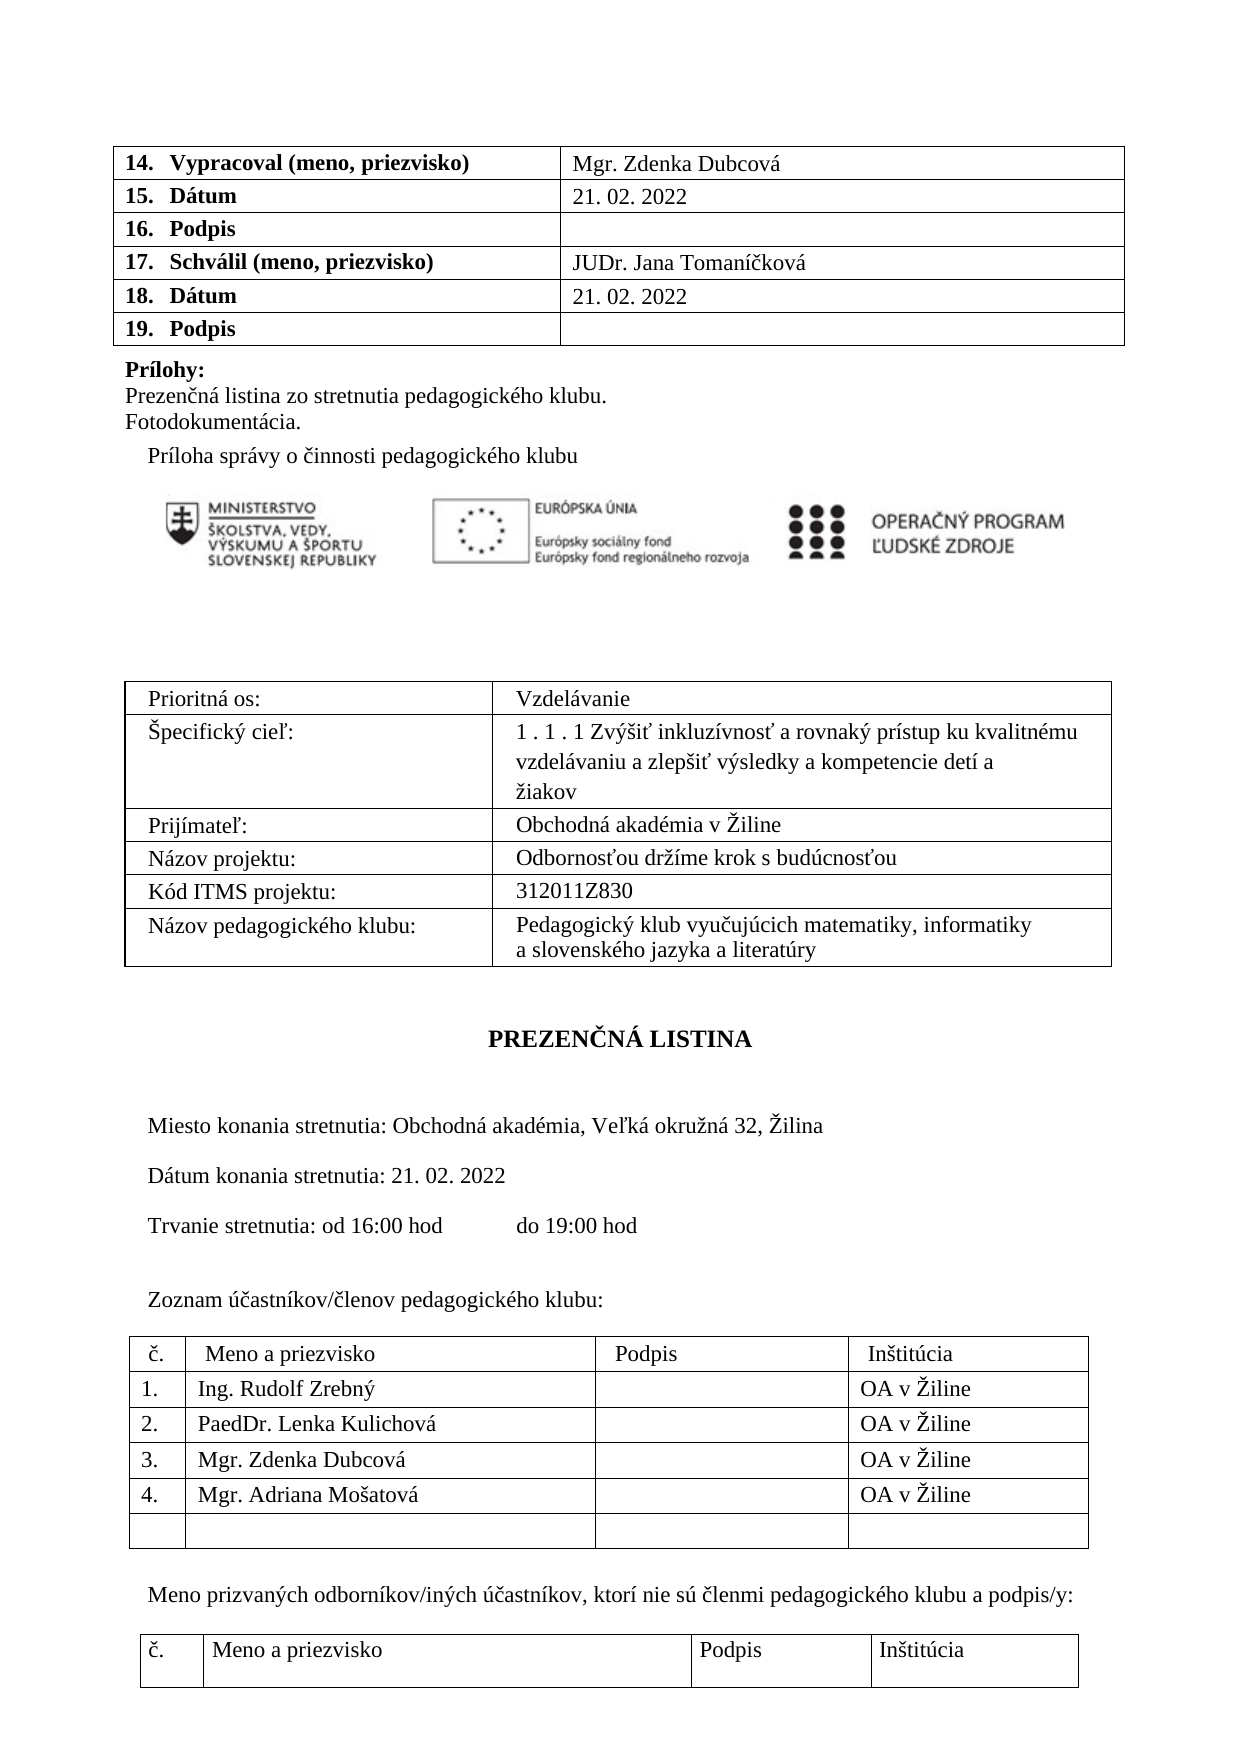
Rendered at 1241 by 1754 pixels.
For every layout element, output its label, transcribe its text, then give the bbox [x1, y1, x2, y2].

table_cell 1 . 1 . 1 Zvýšiť inkluzívnosť a rovnaký prístup ku kvalitnému vzdelávaniu a zlepšiť výsledky a kompetencie detí a žiakov [493, 715, 1111, 808]
table_cell Kód ITMS projektu: [126, 875, 492, 908]
text Príloha správy o činnosti pedagogického klubu [147, 442, 1136, 468]
table_cell OA v Žiline [849, 1479, 1088, 1513]
table_cell 3. [130, 1443, 185, 1477]
table_cell 16. Podpis [114, 213, 560, 246]
table_cell 21. 02. 2022 [561, 280, 1124, 312]
table_header Meno a priezvisko [186, 1337, 595, 1371]
table_cell JUDr. Jana Tomaníčková [561, 247, 1124, 279]
table_cell [186, 1514, 595, 1548]
table_cell 1. [130, 1372, 185, 1407]
table_cell 18. Dátum [114, 280, 560, 312]
table_cell PaedDr. Lenka Kulichová [186, 1408, 595, 1442]
table_cell OA v Žiline [849, 1408, 1088, 1442]
table_cell [596, 1372, 848, 1407]
table_header Podpis [596, 1337, 848, 1371]
table_header Prioritná os: [126, 682, 492, 714]
table_cell Prijímateľ: [126, 809, 492, 841]
table_cell [596, 1443, 848, 1477]
table_header Inštitúcia [872, 1635, 1078, 1687]
table_cell OA v Žiline [849, 1372, 1088, 1407]
picture [165, 494, 1065, 570]
table_cell 21. 02. 2022 [561, 180, 1124, 212]
table_cell [130, 1514, 185, 1548]
table_cell 15. Dátum [114, 180, 560, 212]
table_cell [561, 313, 1124, 345]
text Meno prizvaných odborníkov/iných účastníkov, ktorí nie sú členmi pedagogického klubu a podpis/y: [147, 1582, 1136, 1608]
table_header Mgr. Zdenka Dubcová [561, 147, 1124, 179]
table_cell [849, 1514, 1088, 1548]
text Miesto konania stretnutia: Obchodná akadémia, Veľká okružná 32, Žilina [147, 1112, 1136, 1138]
table_cell Ing. Rudolf Zrebný [186, 1372, 595, 1407]
table_header č. [130, 1337, 185, 1371]
text Zoznam účastníkov/členov pedagogického klubu: [147, 1286, 1136, 1312]
table_cell Pedagogický klub vyučujúcich matematiky, informatiky a slovenského jazyka a literatúry [493, 909, 1111, 966]
text Prílohy: [125, 356, 1136, 382]
table_cell Mgr. Adriana Mošatová [186, 1479, 595, 1513]
text Prezenčná listina zo stretnutia pedagogického klubu. [125, 382, 1136, 408]
table_header Inštitúcia [849, 1337, 1088, 1371]
table_header 14. Vypracoval (meno, priezvisko) [114, 147, 560, 179]
text Fotodokumentácia. [125, 408, 1136, 435]
table_cell [561, 213, 1124, 246]
table_cell Mgr. Zdenka Dubcová [186, 1443, 595, 1477]
table_header Meno a priezvisko [204, 1635, 691, 1687]
text Trvanie stretnutia: od 16:00 hod do 19:00 hod [147, 1212, 1136, 1238]
table_cell OA v Žiline [849, 1443, 1088, 1477]
table_header Vzdelávanie [493, 682, 1111, 714]
table_header č. [141, 1635, 203, 1687]
table_cell Špecifický cieľ: [126, 715, 492, 808]
table_cell [596, 1408, 848, 1442]
table_cell 312011Z830 [493, 875, 1111, 908]
table_cell 17. Schválil (meno, priezvisko) [114, 247, 560, 279]
text Dátum konania stretnutia: 21. 02. 2022 [147, 1162, 1136, 1188]
table_cell [596, 1479, 848, 1513]
table_cell Odbornosťou držíme krok s budúcnosťou [493, 842, 1111, 874]
table_cell 2. [130, 1408, 185, 1442]
table_cell Názov projektu: [126, 842, 492, 874]
table_cell 19. Podpis [114, 313, 560, 345]
table_cell [596, 1514, 848, 1548]
table_cell 4. [130, 1479, 185, 1513]
table_cell Obchodná akadémia v Žiline [493, 809, 1111, 841]
table_header Podpis [692, 1635, 871, 1687]
text PREZENČNÁ LISTINA [374, 1024, 866, 1053]
table_cell Názov pedagogického klubu: [126, 909, 492, 966]
